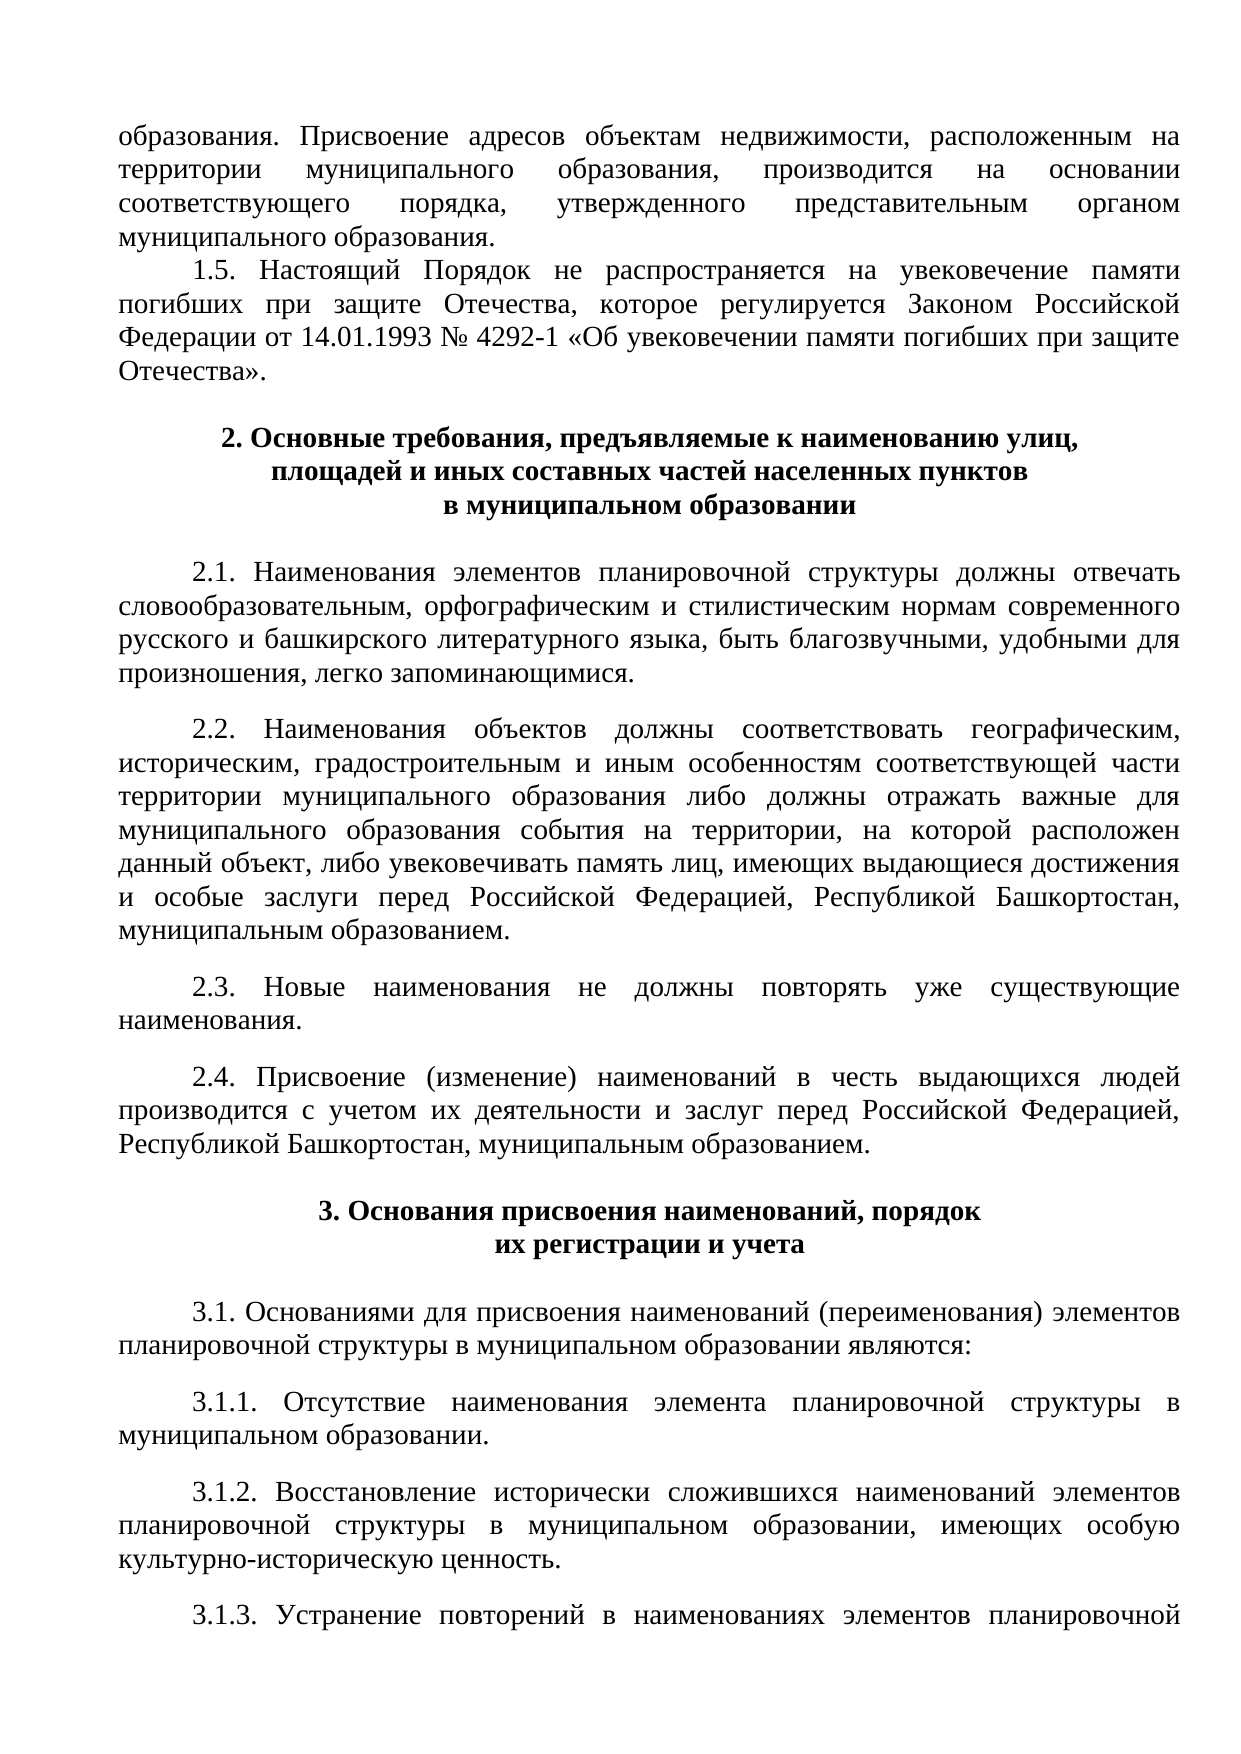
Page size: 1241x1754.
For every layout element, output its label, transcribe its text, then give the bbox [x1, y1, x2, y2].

text 1.5. Настоящий Порядок не распространяется на увековечение памяти погибших при защите Отечества, которое регулируется Законом Российской Федерации от 14.01.1993 № 4292-1 «Об увековечении памяти погибших при защите Отечества». [118, 252, 1181, 386]
text 3.1. Основаниями для присвоения наименований (переименования) элементов планировочной структуры в муниципальном образовании являются: [118, 1294, 1181, 1361]
title 3. Основания присвоения наименований, порядок [118, 1193, 1181, 1227]
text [118, 1597, 1181, 1631]
title их регистрации и учета [118, 1227, 1181, 1260]
title в муниципальном образовании [118, 487, 1181, 521]
text 2.2. Наименования объектов должны соответствовать географическим, историческим, градостроительным и иным особенностям соответствующей части территории муниципального образования либо должны отражать важные для муниципального образования события на территории, на которой расположен данный объект, либо увековечивать память лиц, имеющих выдающиеся достижения и особые заслуги перед Российской Федерацией, Республикой Башкортостан, муниципальным образованием. [118, 711, 1181, 946]
text 2.1. Наименования элементов планировочной структуры должны отвечать словообразовательным, орфографическим и стилистическим нормам современного русского и башкирского литературного языка, быть благозвучными, удобными для произношения, легко запоминающимися. [118, 554, 1181, 688]
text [118, 118, 1181, 252]
text 3.1.1. Отсутствие наименования элемента планировочной структуры в муниципальном образовании. [118, 1384, 1181, 1451]
text 2.4. Присвоение (изменение) наименований в честь выдающихся людей производится с учетом их деятельности и заслуг перед Российской Федерацией, Республикой Башкортостан, муниципальным образованием. [118, 1059, 1181, 1159]
text 3.1.2. Восстановление исторически сложившихся наименований элементов планировочной структуры в муниципальном образовании, имеющих особую культурно-историческую ценность. [118, 1474, 1181, 1574]
title площадей и иных составных частей населенных пунктов [118, 453, 1181, 487]
title 2. Основные требования, предъявляемые к наименованию улиц, [118, 420, 1181, 453]
text 2.3. Новые наименования не должны повторять уже существующие наименования. [118, 969, 1181, 1036]
